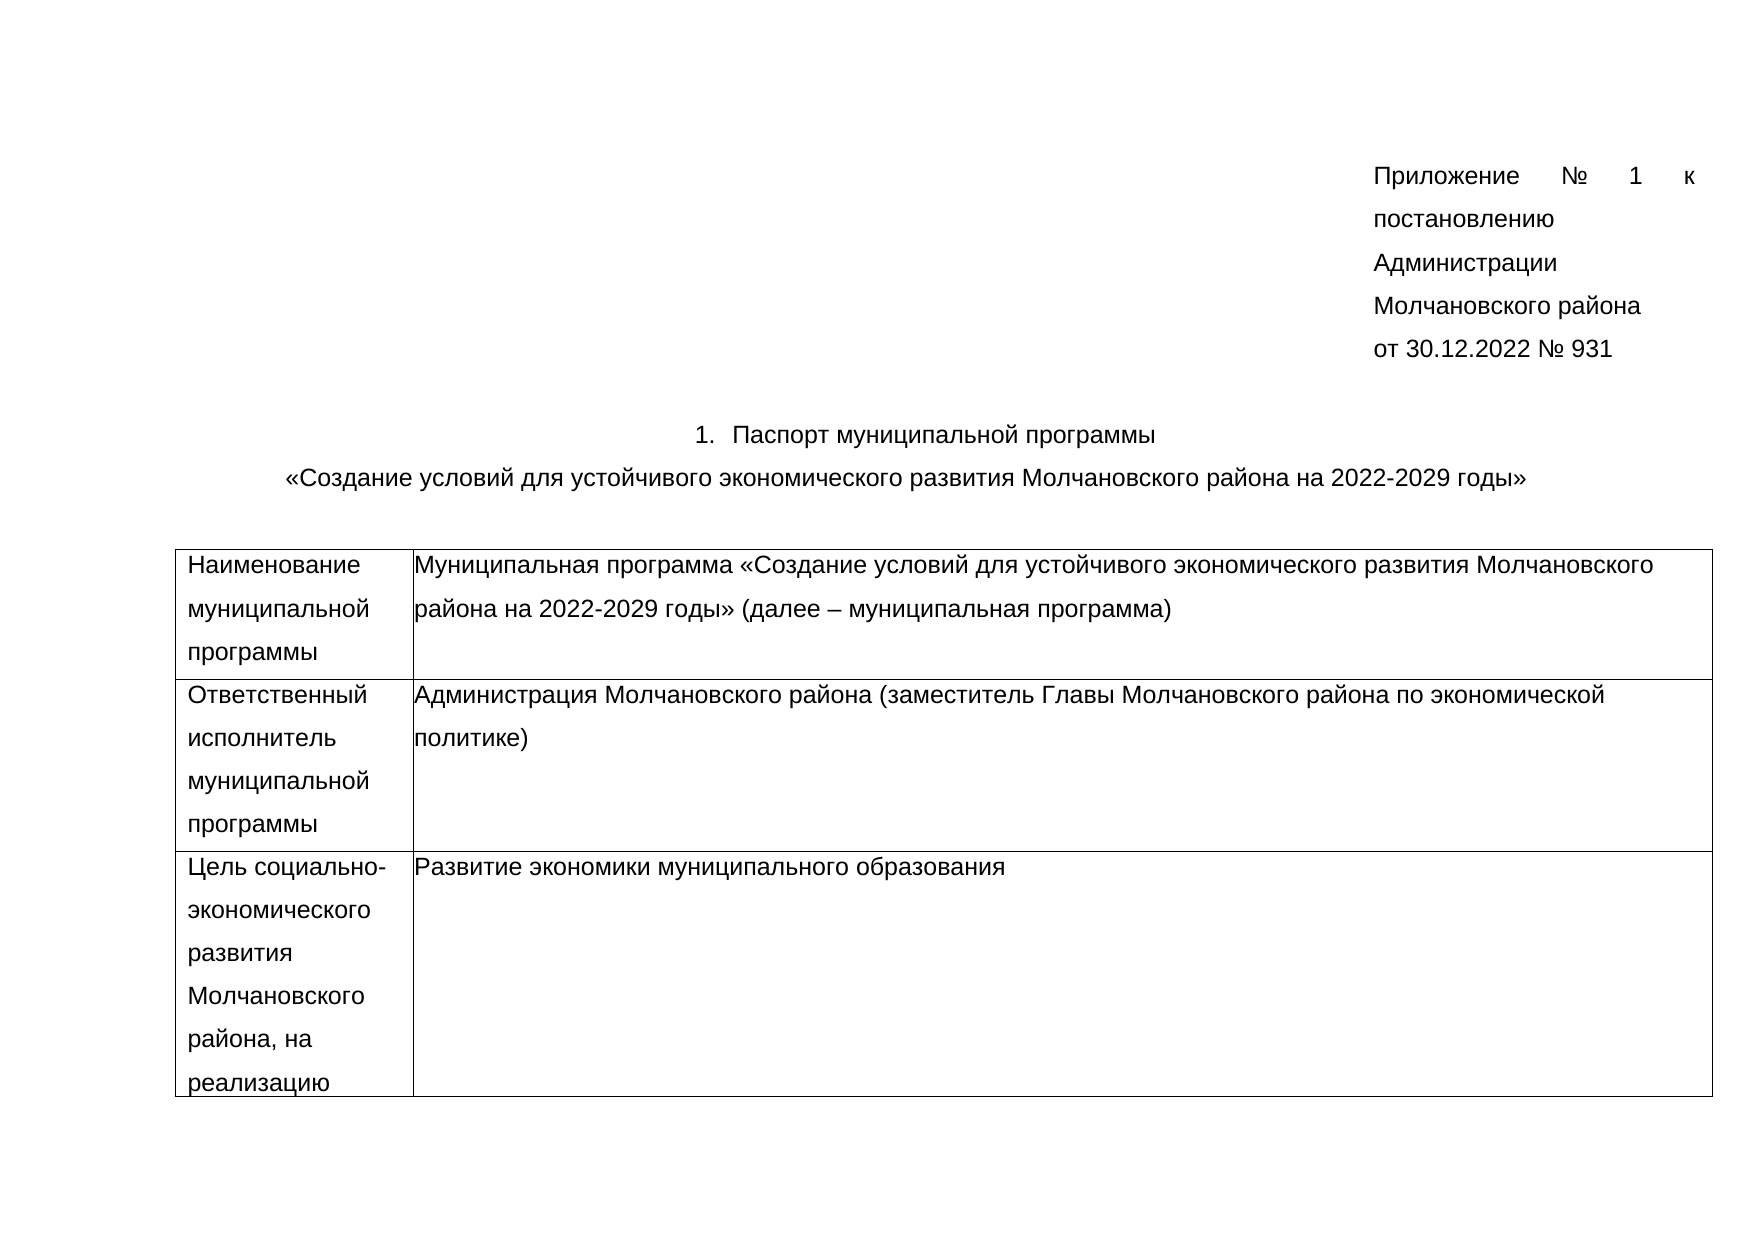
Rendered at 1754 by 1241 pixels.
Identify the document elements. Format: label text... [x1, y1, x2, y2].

text Приложение № 1 к постановлению Администрации Молчановского района [1373, 161, 1695, 319]
table_cell Ответственный исполнитель муниципальной программы [176, 680, 413, 851]
list Паспорт муниципальной программы [156, 420, 1695, 449]
text от 30.12.2022 № 931 [1373, 334, 1695, 362]
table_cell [414, 852, 1712, 1096]
text «Создание условий для устойчивого экономического развития Молчановского района на 2022-2029 годы» [118, 463, 1695, 492]
table_header Муниципальная программа «Создание условий для устойчивого экономического развития Молчановского района на 2022-2029 годы» (далее – муниципальная программа) [414, 550, 1712, 678]
table_header Наименование муниципальной программы [176, 550, 413, 678]
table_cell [176, 852, 413, 1096]
table_cell Администрация Молчановского района (заместитель Главы Молчановского района по экономической политике) [414, 680, 1712, 851]
